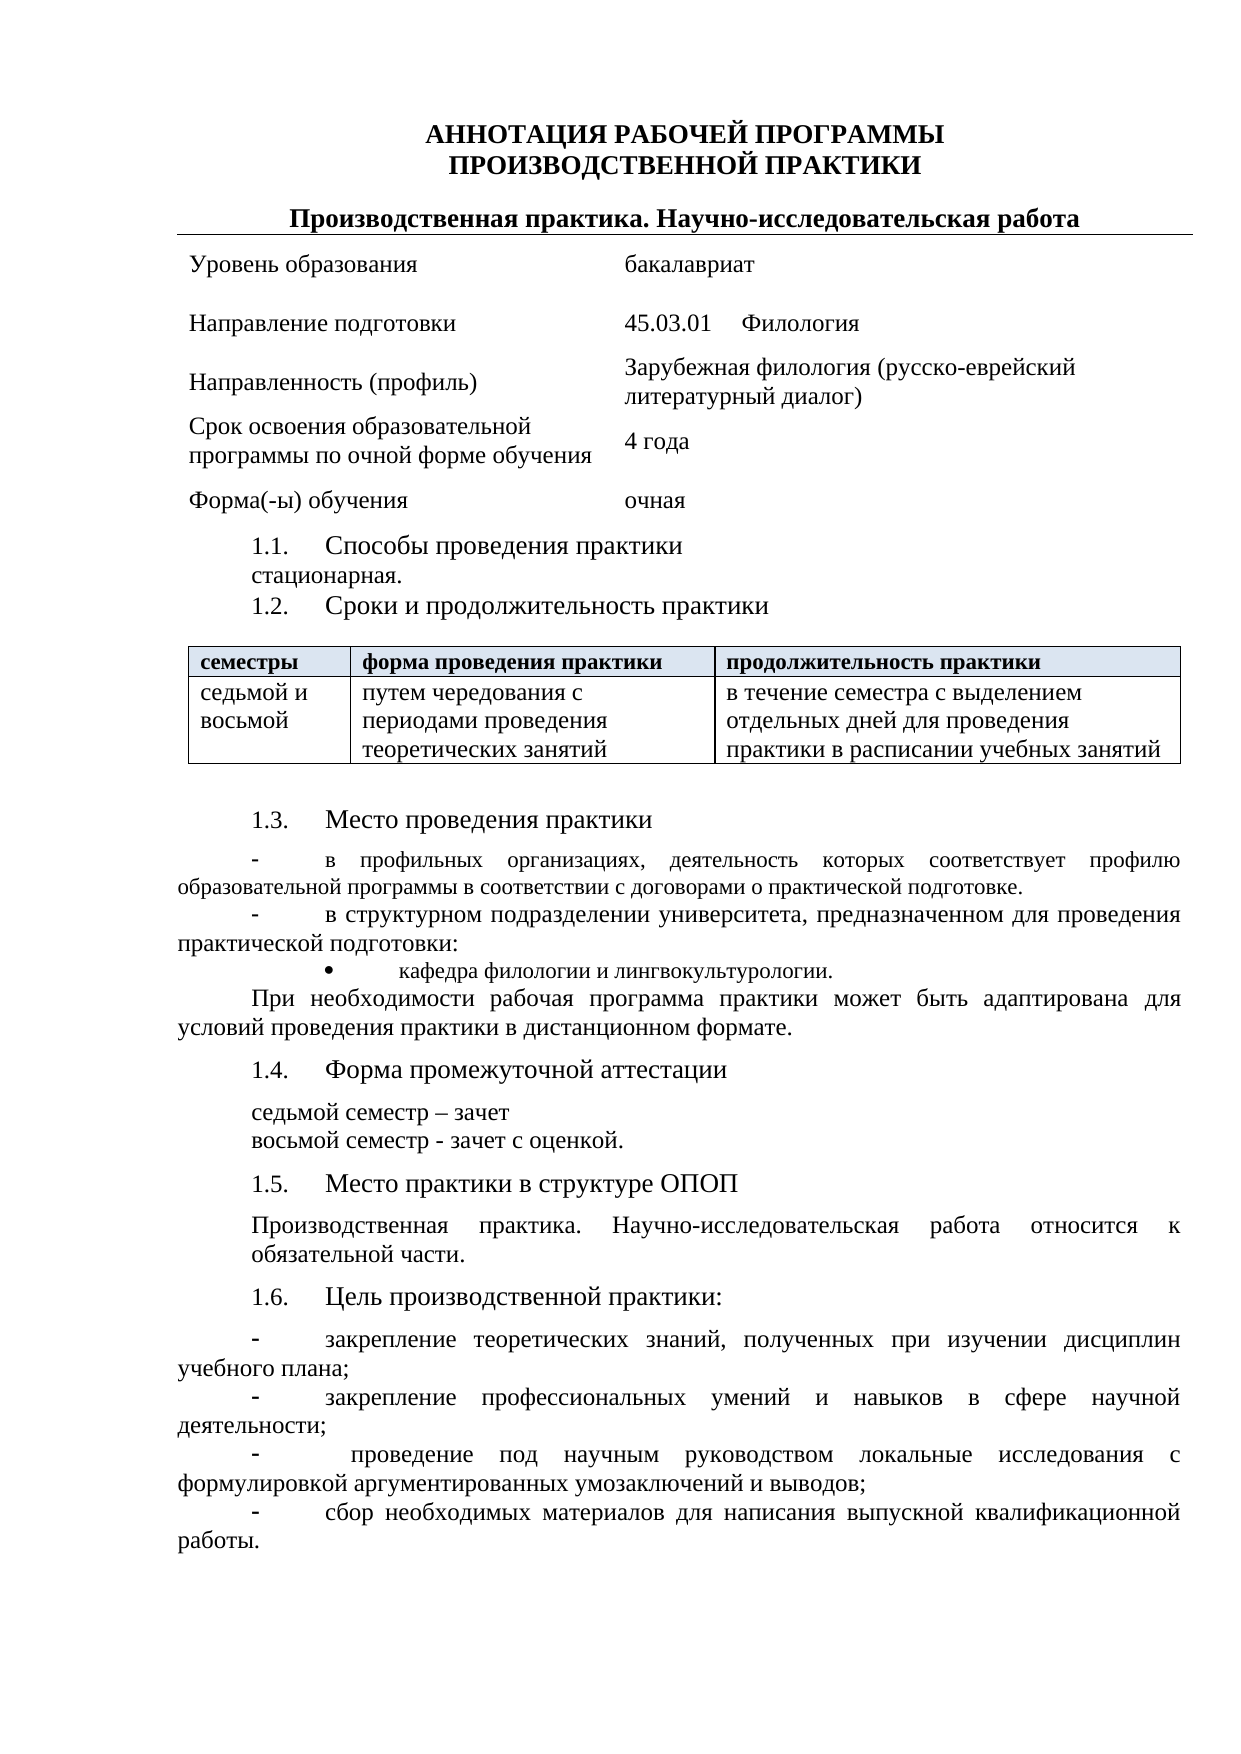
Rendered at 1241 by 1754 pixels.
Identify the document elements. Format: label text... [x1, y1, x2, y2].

list стационарная. [177, 560, 1181, 589]
table_cell путем чередования с периодами проведения теоретических занятий [351, 677, 714, 763]
list в профильных организациях, деятельность которых соответствует профилю образовательной программы в соответствии с договорами о практической подготовке. [177, 847, 1181, 899]
subtitle Форма промежуточной аттестации [251, 1053, 1181, 1084]
table_cell 4 года [613, 411, 1192, 470]
table_cell Филология [730, 293, 1192, 352]
table_cell Направление подготовки [177, 293, 613, 352]
table_cell очная [613, 470, 1192, 529]
list закрепление профессиональных умений и навыков в сфере научной деятельности; [177, 1382, 1181, 1439]
subtitle Сроки и продолжительность практики [251, 589, 1181, 620]
table_header АННОТАЦИЯ РАБОЧЕЙ ПРОГРАММЫ ПРОИЗВОДСТВЕННОЙ ПРАКТИКИ [177, 118, 1192, 180]
table_cell Форма(-ы) обучения [177, 470, 613, 529]
list кафедра филологии и лингвокультурологии. [325, 957, 1181, 983]
table_cell Производственная практика. Научно-исследовательская работа [177, 180, 1192, 233]
subtitle Место практики в структуре ОПОП [251, 1167, 1181, 1198]
table_cell Срок освоения образовательной программы по очной форме обучения [177, 411, 613, 470]
subtitle Цель производственной практики: [251, 1280, 1181, 1312]
table_header семестры [189, 647, 350, 676]
table_header продолжительность практики [716, 647, 1180, 676]
table_cell Направленность (профиль) [177, 352, 613, 411]
subtitle Место проведения практики [251, 803, 1181, 834]
list седьмой семестр – зачет [177, 1097, 1181, 1126]
subtitle Производственная практика. Научно-исследовательская работа относится к обязательной части. [251, 1210, 1181, 1268]
list восьмой семестр - зачет с оценкой. [177, 1126, 1181, 1154]
table_header форма проведения практики [351, 647, 714, 676]
table_cell бакалавриат [613, 235, 1192, 293]
list При необходимости рабочая программа практики может быть адаптирована для условий проведения практики в дистанционном формате. [177, 983, 1181, 1041]
table_cell в течение семестра с выделением отдельных дней для проведения практики в расписании учебных занятий [716, 677, 1180, 763]
list в структурном подразделении университета, предназначенном для проведения практической подготовки: [177, 899, 1181, 957]
table_cell седьмой и восьмой [189, 677, 350, 763]
list закрепление теоретических знаний, полученных при изучении дисциплин учебного плана; [177, 1324, 1181, 1382]
list сбор необходимых материалов для написания выпускной квалификационной работы. [177, 1497, 1181, 1554]
table_cell Зарубежная филология (русско-еврейский литературный диалог) [613, 352, 1192, 411]
table_cell Уровень образования [177, 235, 613, 293]
subtitle Способы проведения практики [251, 529, 1181, 560]
list проведение под научным руководством локальные исследования с формулировкой аргументированных умозаключений и выводов; [177, 1439, 1181, 1497]
table_cell 45.03.01 [613, 293, 730, 352]
